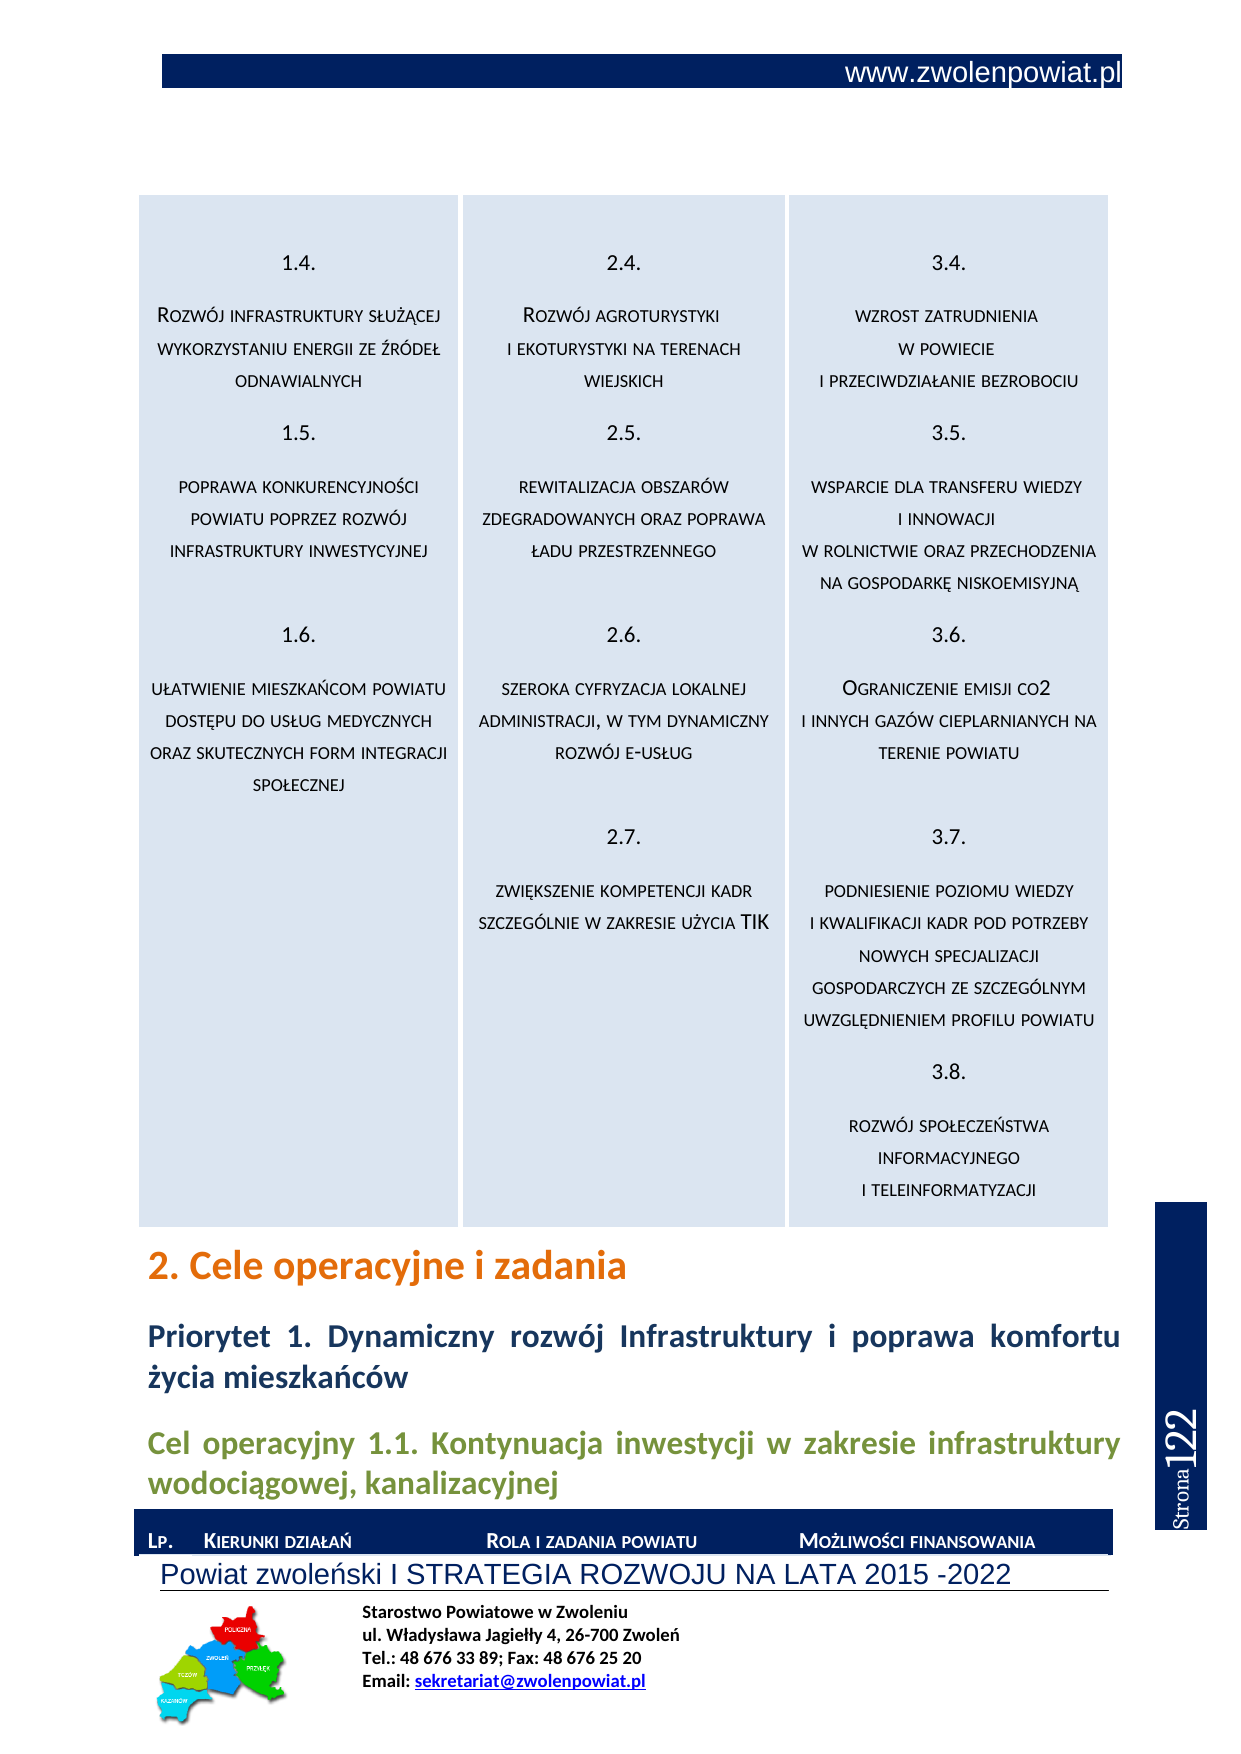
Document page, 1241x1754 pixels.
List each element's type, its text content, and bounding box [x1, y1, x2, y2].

subtitle 2. Cele operacyjne i zadania [148, 1239, 1122, 1290]
subtitle Cel operacyjny 1.1. Kontynuacja inwestycji w zakresie infrastruktury wodociągowej, kanalizacyjnej [148, 1422, 1122, 1503]
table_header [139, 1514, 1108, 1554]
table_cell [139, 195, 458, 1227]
picture [150, 1601, 291, 1726]
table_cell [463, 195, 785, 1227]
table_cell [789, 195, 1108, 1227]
subtitle Priorytet 1. Dynamiczny rozwój Infrastruktury i poprawa komfortu życia mieszkańców [148, 1315, 1122, 1397]
